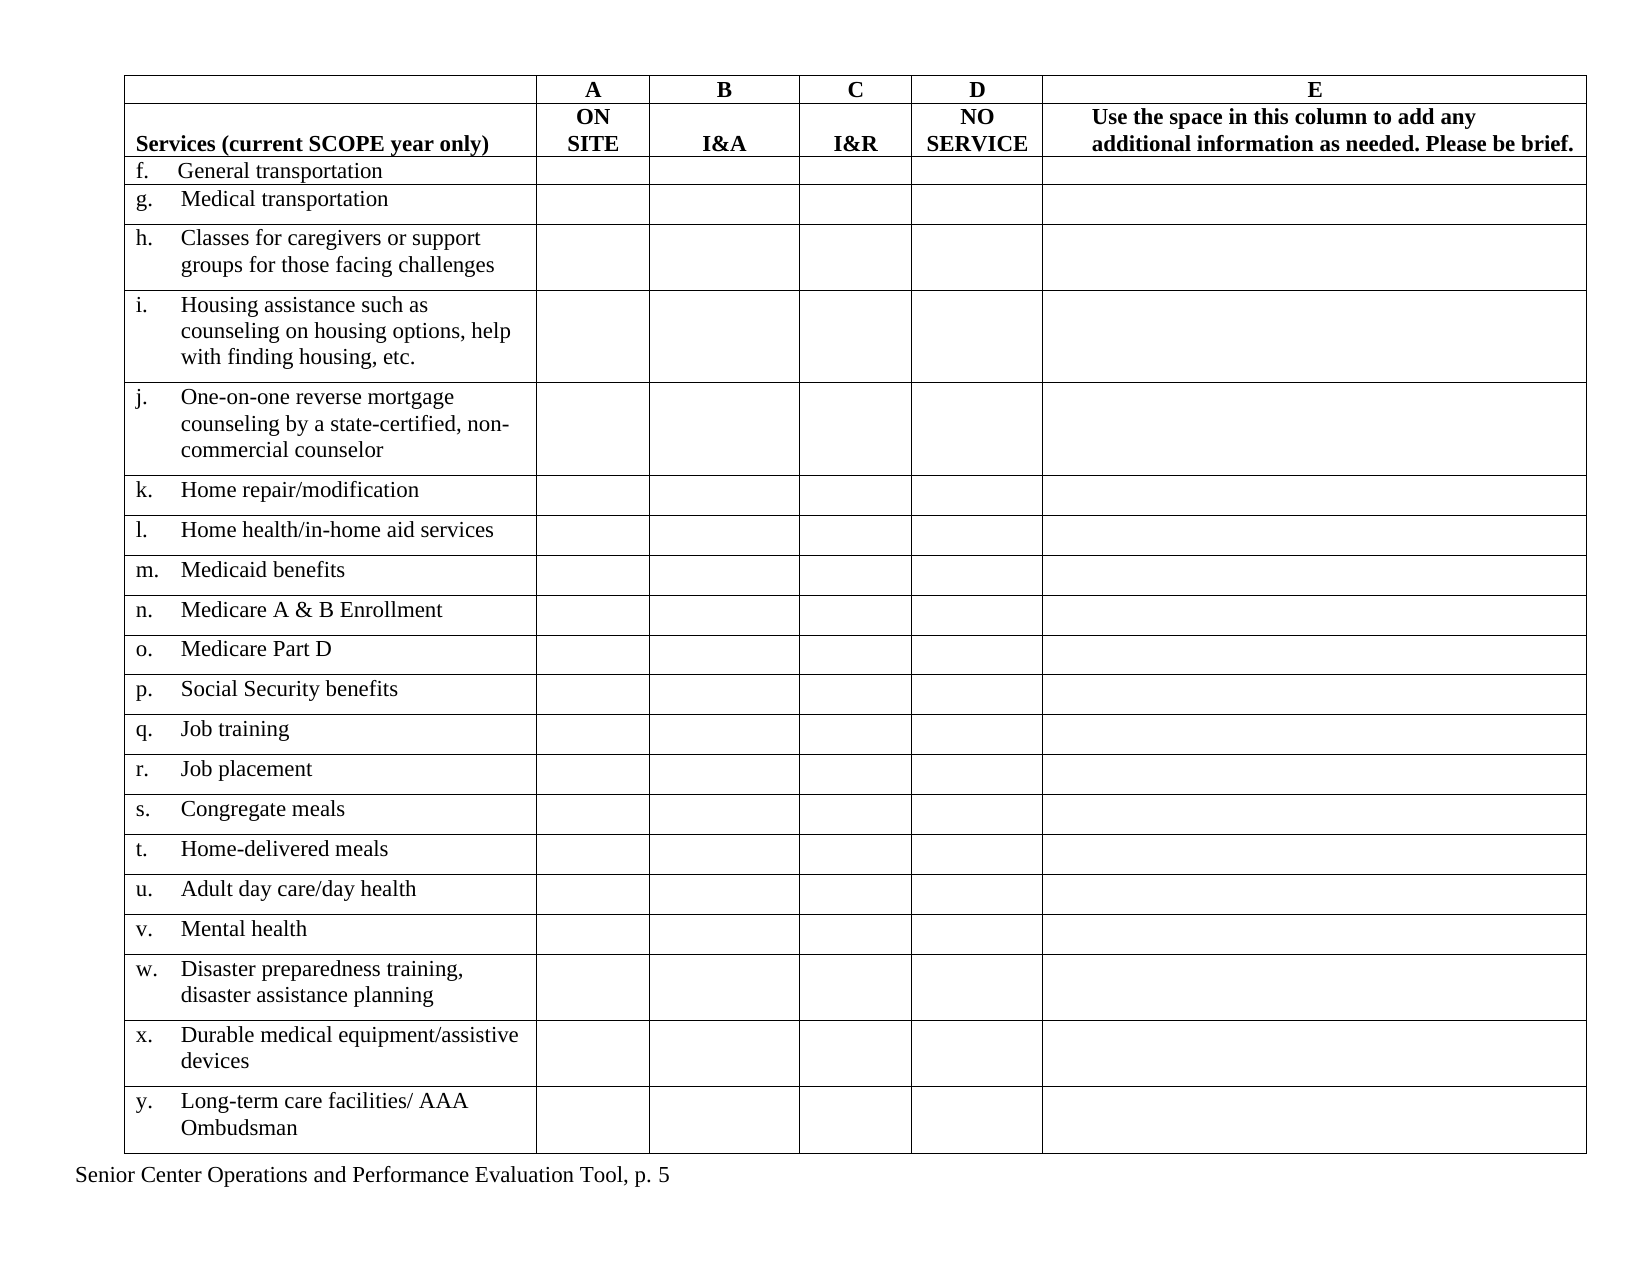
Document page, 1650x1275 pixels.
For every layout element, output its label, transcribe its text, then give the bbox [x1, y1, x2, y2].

table_header A [537, 76, 649, 102]
table_cell w. Disaster preparedness training, disaster assistance planning [125, 955, 536, 1020]
table_cell Services (current SCOPE year only) [125, 104, 536, 156]
table_cell n. Medicare A & B Enrollment [125, 596, 536, 634]
table_cell q. Job training [125, 715, 536, 754]
table_cell [1043, 291, 1586, 382]
table_cell u. Adult day care/day health [125, 875, 536, 914]
table_cell t. Home-delivered meals [125, 835, 536, 874]
table_cell [537, 755, 649, 794]
table_cell [537, 185, 649, 223]
table_cell [537, 875, 649, 914]
table_cell [650, 596, 799, 634]
table_cell [537, 476, 649, 515]
table_cell [1043, 225, 1586, 290]
table_cell [537, 225, 649, 290]
table_cell [650, 476, 799, 515]
table_cell [912, 225, 1042, 290]
table_cell [1043, 516, 1586, 555]
table_cell [1043, 157, 1586, 183]
table_cell [912, 596, 1042, 634]
table_cell [800, 875, 911, 914]
table_cell I&A [650, 104, 799, 156]
table_cell o. Medicare Part D [125, 636, 536, 674]
table_cell x. Durable medical equipment/assistive devices [125, 1021, 536, 1086]
table_header C [800, 76, 911, 102]
table_cell [537, 675, 649, 714]
table_cell [800, 1021, 911, 1086]
table_cell [537, 636, 649, 674]
table_cell [912, 556, 1042, 594]
table_cell [800, 596, 911, 634]
table_cell v. Mental health [125, 915, 536, 954]
table_cell [1043, 636, 1586, 674]
table_cell NO SERVICE [912, 104, 1042, 156]
table_cell [537, 835, 649, 874]
table_cell [650, 715, 799, 754]
table_cell p. Social Security benefits [125, 675, 536, 714]
table_cell [800, 755, 911, 794]
table_cell [1043, 835, 1586, 874]
table_cell [537, 596, 649, 634]
table_cell [800, 955, 911, 1020]
table_cell [912, 476, 1042, 515]
table_cell [650, 383, 799, 475]
table_cell [1043, 715, 1586, 754]
table_cell [650, 185, 799, 223]
table_cell [537, 383, 649, 475]
table_cell [1043, 596, 1586, 634]
table_cell ON SITE [537, 104, 649, 156]
table_cell [650, 795, 799, 834]
table_cell [650, 675, 799, 714]
table_cell [912, 516, 1042, 555]
table_cell [912, 1021, 1042, 1086]
table_cell [1043, 755, 1586, 794]
table_cell g. Medical transportation [125, 185, 536, 223]
table_cell [912, 715, 1042, 754]
table_cell [800, 835, 911, 874]
table_cell [912, 675, 1042, 714]
table_cell [1043, 185, 1586, 223]
table_cell [650, 955, 799, 1020]
table_cell r. Job placement [125, 755, 536, 794]
table_cell [912, 636, 1042, 674]
table_cell h. Classes for caregivers or support groups for those facing challenges [125, 225, 536, 290]
table_cell [1043, 476, 1586, 515]
table_cell l. Home health/in-home aid services [125, 516, 536, 555]
table_cell [650, 556, 799, 594]
table_cell [800, 476, 911, 515]
table_cell Use the space in this column to add any additional information as needed. Please be brief. [1043, 104, 1586, 156]
table_cell [650, 755, 799, 794]
table_cell [650, 157, 799, 183]
table_cell [537, 1021, 649, 1086]
table_cell [1043, 1021, 1586, 1086]
table_header D [912, 76, 1042, 102]
table_cell [800, 291, 911, 382]
table_cell [800, 675, 911, 714]
table_cell [912, 915, 1042, 954]
table_cell [1043, 1087, 1586, 1152]
table_header B [650, 76, 799, 102]
table_cell [1043, 955, 1586, 1020]
table_cell [800, 516, 911, 555]
table_cell [537, 715, 649, 754]
table_cell [650, 225, 799, 290]
table_cell [800, 1087, 911, 1152]
table_cell [537, 955, 649, 1020]
table_cell j. One-on-one reverse mortgage counseling by a state-certified, non-commercial counselor [125, 383, 536, 475]
table_cell [912, 185, 1042, 223]
table_cell y. Long-term care facilities/ AAA Ombudsman [125, 1087, 536, 1152]
table_cell [800, 636, 911, 674]
table_cell f. General transportation [125, 157, 536, 183]
table_cell [650, 636, 799, 674]
table_cell [800, 915, 911, 954]
table_cell [537, 556, 649, 594]
table_cell [800, 185, 911, 223]
table_cell [650, 915, 799, 954]
table_cell [912, 955, 1042, 1020]
table_cell [800, 225, 911, 290]
table_cell I&R [800, 104, 911, 156]
table_cell [912, 157, 1042, 183]
table_cell k. Home repair/modification [125, 476, 536, 515]
table_cell [1043, 875, 1586, 914]
table_cell [912, 1087, 1042, 1152]
table_cell [912, 835, 1042, 874]
table_cell [537, 1087, 649, 1152]
table_cell [650, 875, 799, 914]
table_cell i. Housing assistance such as counseling on housing options, help with finding housing, etc. [125, 291, 536, 382]
table_cell [537, 516, 649, 555]
table_cell [912, 291, 1042, 382]
table_cell [800, 556, 911, 594]
table_cell [650, 835, 799, 874]
table_cell [800, 795, 911, 834]
table_cell [1043, 795, 1586, 834]
table_cell [800, 715, 911, 754]
table_cell s. Congregate meals [125, 795, 536, 834]
table_cell [537, 915, 649, 954]
table_header E [1043, 76, 1586, 102]
table_cell [650, 1087, 799, 1152]
table_cell [800, 157, 911, 183]
table_cell [537, 795, 649, 834]
table_cell [912, 383, 1042, 475]
table_cell m. Medicaid benefits [125, 556, 536, 594]
table_cell [537, 291, 649, 382]
table_cell [912, 795, 1042, 834]
table_cell [1043, 675, 1586, 714]
table_cell [912, 875, 1042, 914]
table_cell [1043, 915, 1586, 954]
table_cell [800, 383, 911, 475]
table_header [125, 76, 536, 102]
table_cell [1043, 556, 1586, 594]
table_cell [537, 157, 649, 183]
table_cell [650, 291, 799, 382]
table_cell [650, 1021, 799, 1086]
table_cell [1043, 383, 1586, 475]
table_cell [912, 755, 1042, 794]
table_cell [650, 516, 799, 555]
